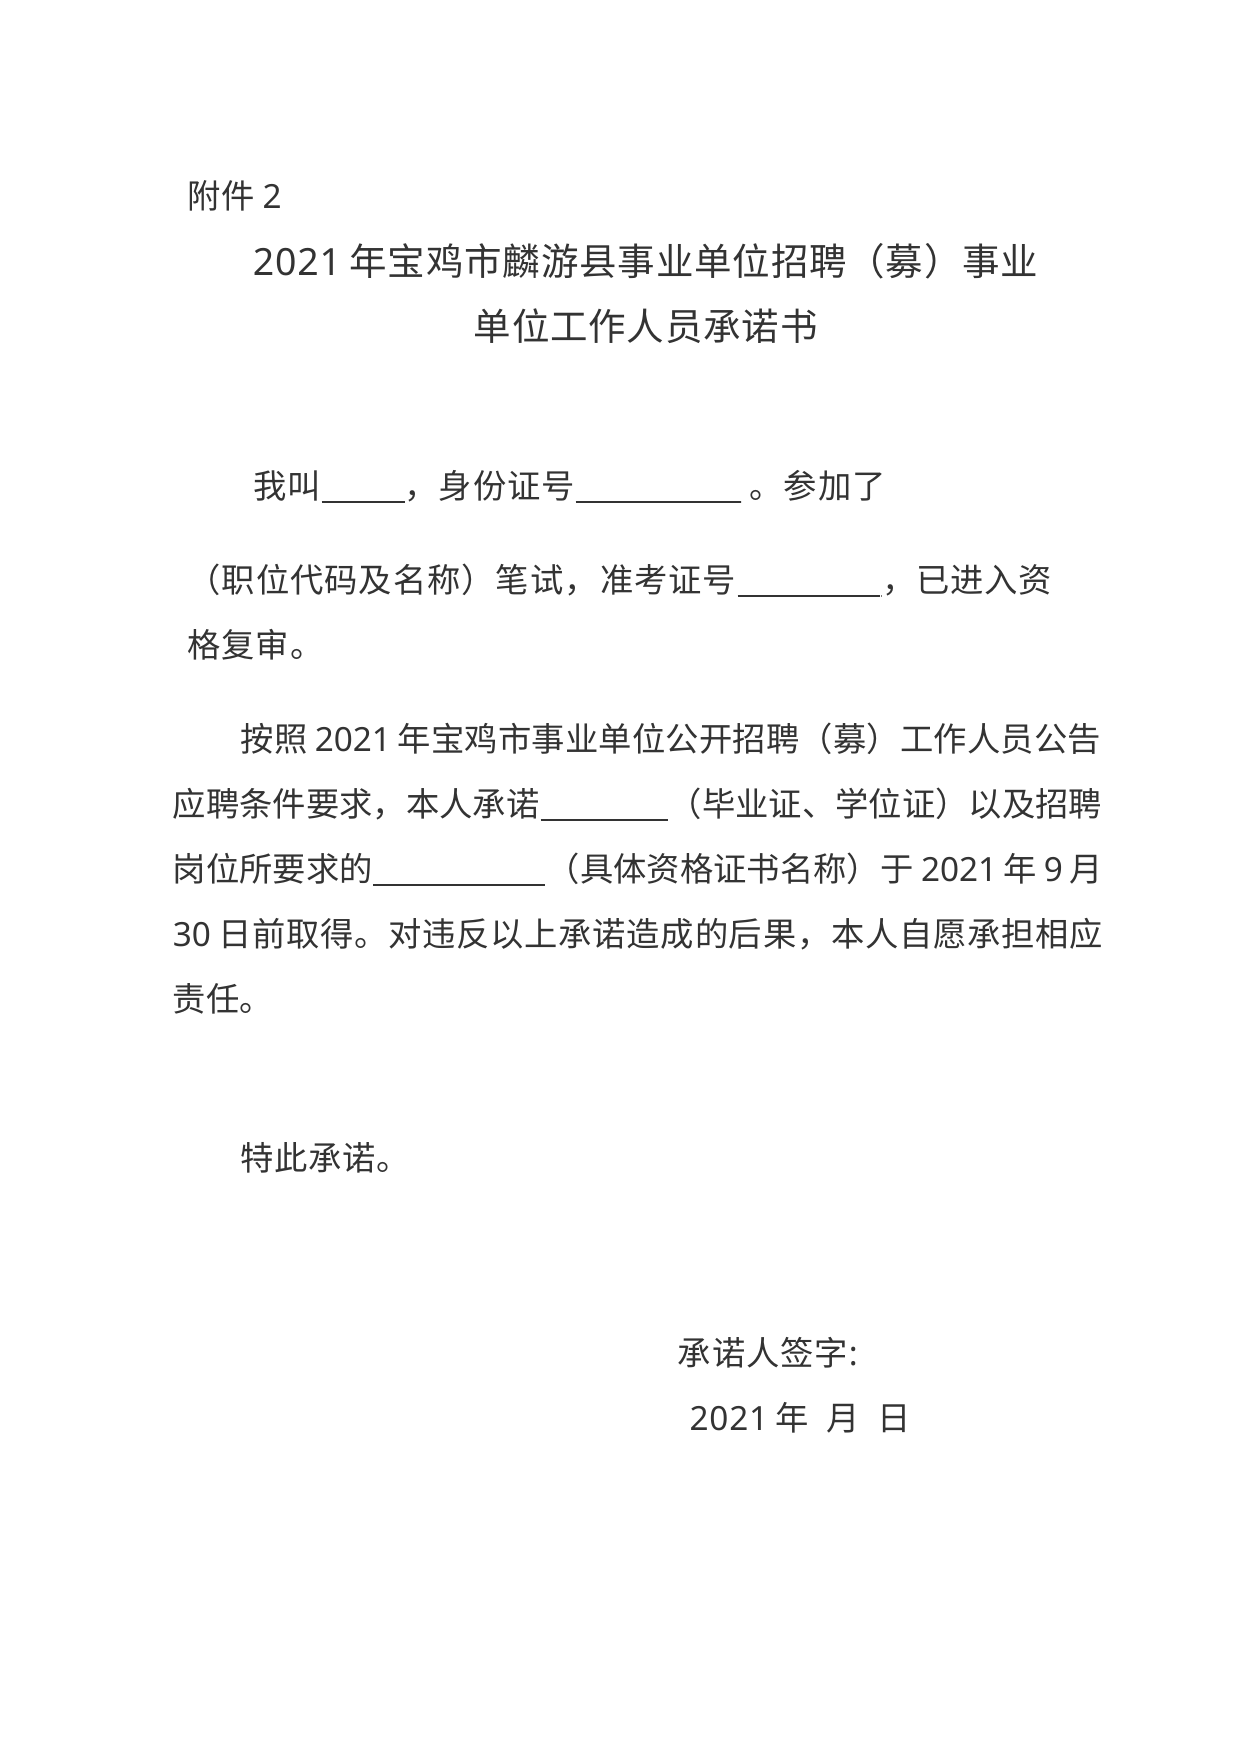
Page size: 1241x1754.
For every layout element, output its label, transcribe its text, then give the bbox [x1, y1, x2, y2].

text 特此承诺。 [187, 1124, 1053, 1189]
text 单位工作人员承诺书 [238, 292, 1053, 357]
text 2021年宝鸡市麟游县事业单位招聘（募）事业 [238, 227, 1053, 292]
text （职位代码及名称）笔试，准考证号 ，已进入资格复审。 [187, 545, 1053, 675]
text 按照2021年宝鸡市事业单位公开招聘（募）工作人员公告应聘条件要求，本人承诺 （毕业证、学位证）以及招聘岗位所要求的 （具体资格证书名称）于2021年9月30日前取得。对违反以上承诺造成的后果，本人自愿承担相应责任。 [173, 704, 1103, 1029]
text 附件2 [187, 162, 1053, 227]
text 2021年 月 日 [187, 1384, 1053, 1449]
text 我叫 ，身份证号 。参加了 [187, 451, 1053, 516]
text 承诺人签字: [187, 1319, 1103, 1384]
